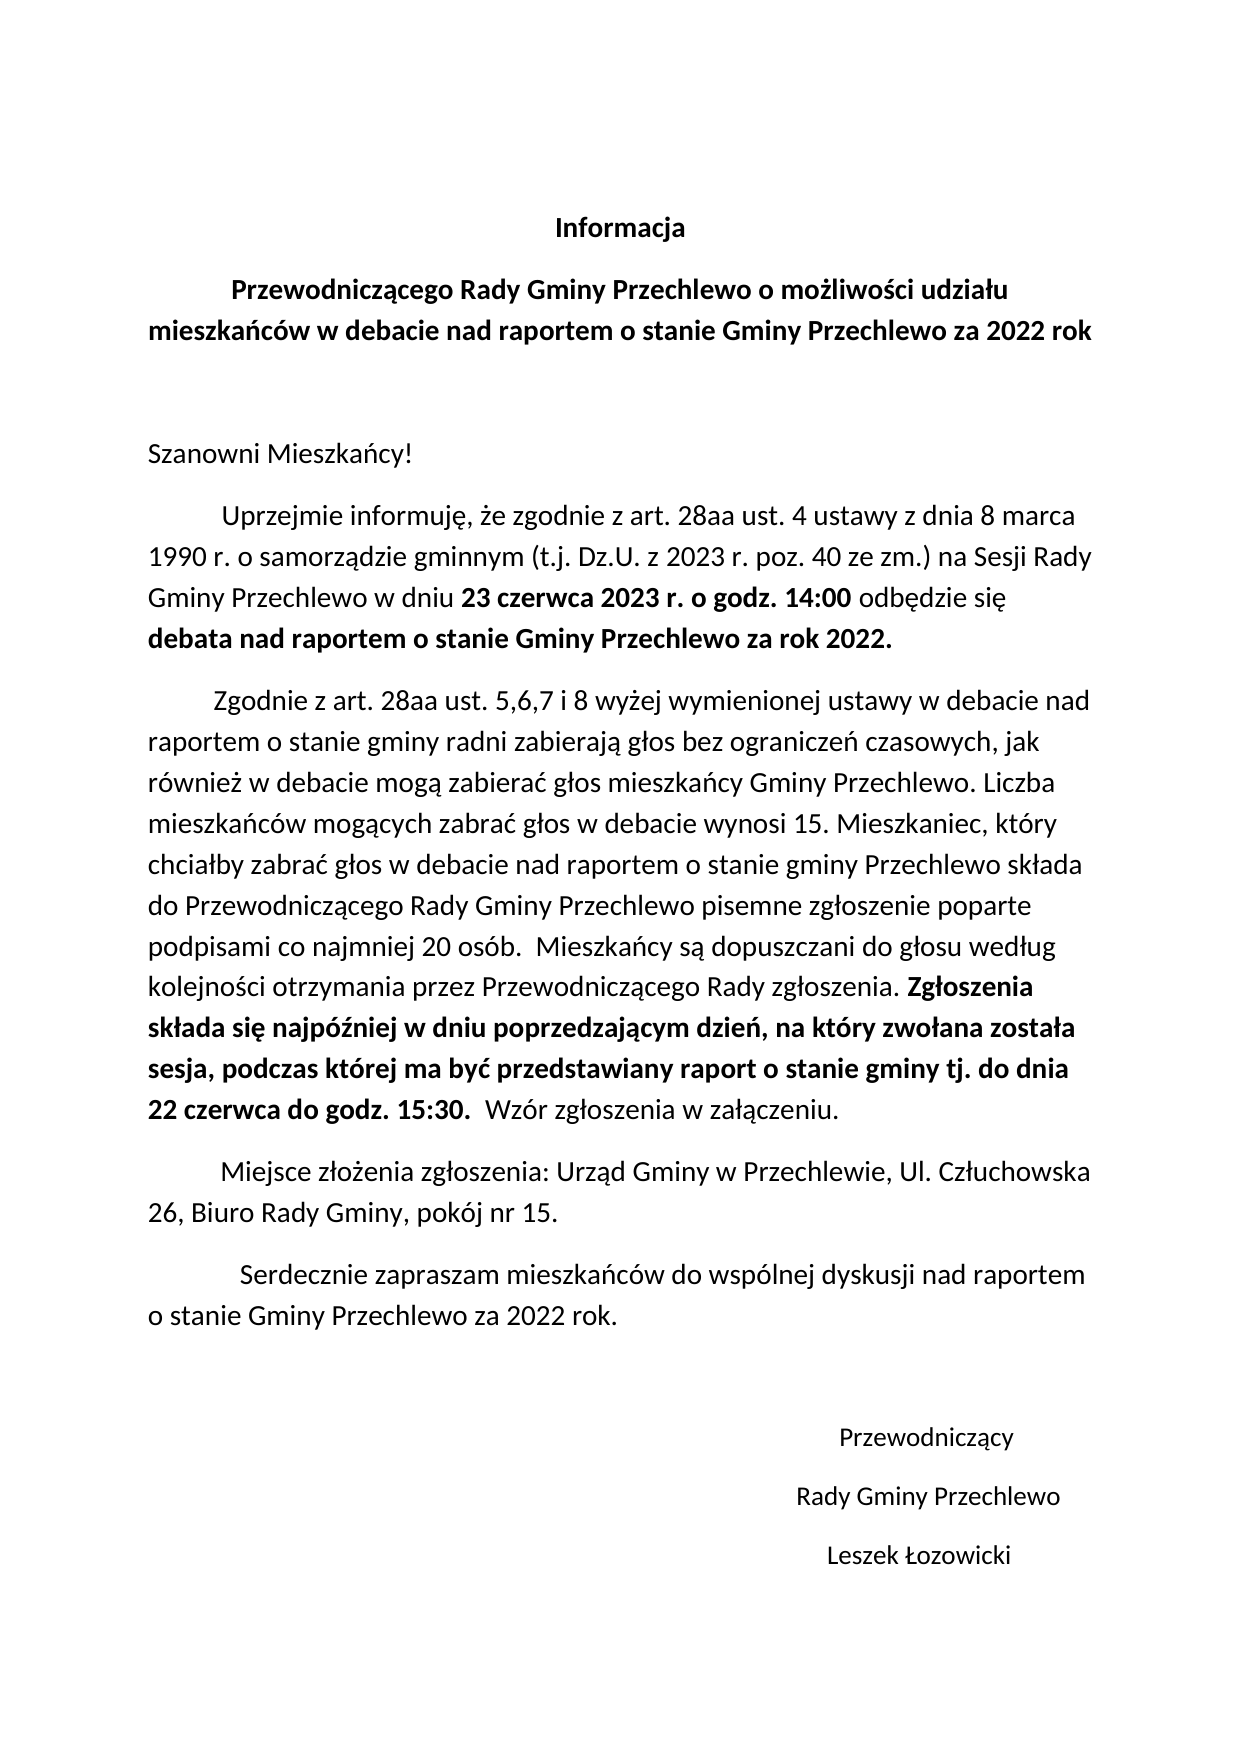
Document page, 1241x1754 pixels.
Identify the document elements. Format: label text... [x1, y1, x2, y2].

text Zgodnie z art. 28aa ust. 5,6,7 i 8 wyżej wymienionej ustawy w debacie nad raportem o stanie gminy radni zabierają głos bez ograniczeń czasowych, jak również w debacie mogą zabierać głos mieszkańcy Gminy Przechlewo. Liczba mieszkańców mogących zabrać głos w debacie wynosi 15. Mieszkaniec, który chciałby zabrać głos w debacie nad raportem o stanie gminy Przechlewo składa do Przewodniczącego Rady Gminy Przechlewo pisemne zgłoszenie poparte podpisami co najmniej 20 osób. Mieszkańcy są dopuszczani do głosu według kolejności otrzymania przez Przewodniczącego Rady zgłoszenia. Zgłoszenia składa się najpóźniej w dniu poprzedzającym dzień, na który zwołana została sesja, podczas której ma być przedstawiany raport o stanie gminy tj. do dnia 22 czerwca do godz. 15:30. Wzór zgłoszenia w załączeniu. [148, 682, 1093, 1127]
text Przewodniczącego Rady Gminy Przechlewo o możliwości udziału mieszkańców w debacie nad raportem o stanie Gminy Przechlewo za 2022 rok [148, 271, 1093, 348]
text Rady Gminy Przechlewo [148, 1479, 1093, 1512]
text Szanowni Mieszkańcy! [148, 436, 1093, 471]
text Przewodniczący [148, 1420, 1093, 1453]
text Miejsce złożenia zgłoszenia: Urząd Gminy w Przechlewie, Ul. Człuchowska 26, Biuro Rady Gminy, pokój nr 15. [148, 1153, 1093, 1230]
text Leszek Łozowicki [148, 1538, 1093, 1571]
text Uprzejmie informuję, że zgodnie z art. 28aa ust. 4 ustawy z dnia 8 marca 1990 r. o samorządzie gminnym (t.j. Dz.U. z 2023 r. poz. 40 ze zm.) na Sesji Rady Gminy Przechlewo w dniu 23 czerwca 2023 r. o godz. 14:00 odbędzie się debata nad raportem o stanie Gminy Przechlewo za rok 2022. [148, 497, 1093, 656]
text Informacja [148, 209, 1093, 245]
text Serdecznie zapraszam mieszkańców do wspólnej dyskusji nad raportem o stanie Gminy Przechlewo za 2022 rok. [148, 1256, 1093, 1332]
